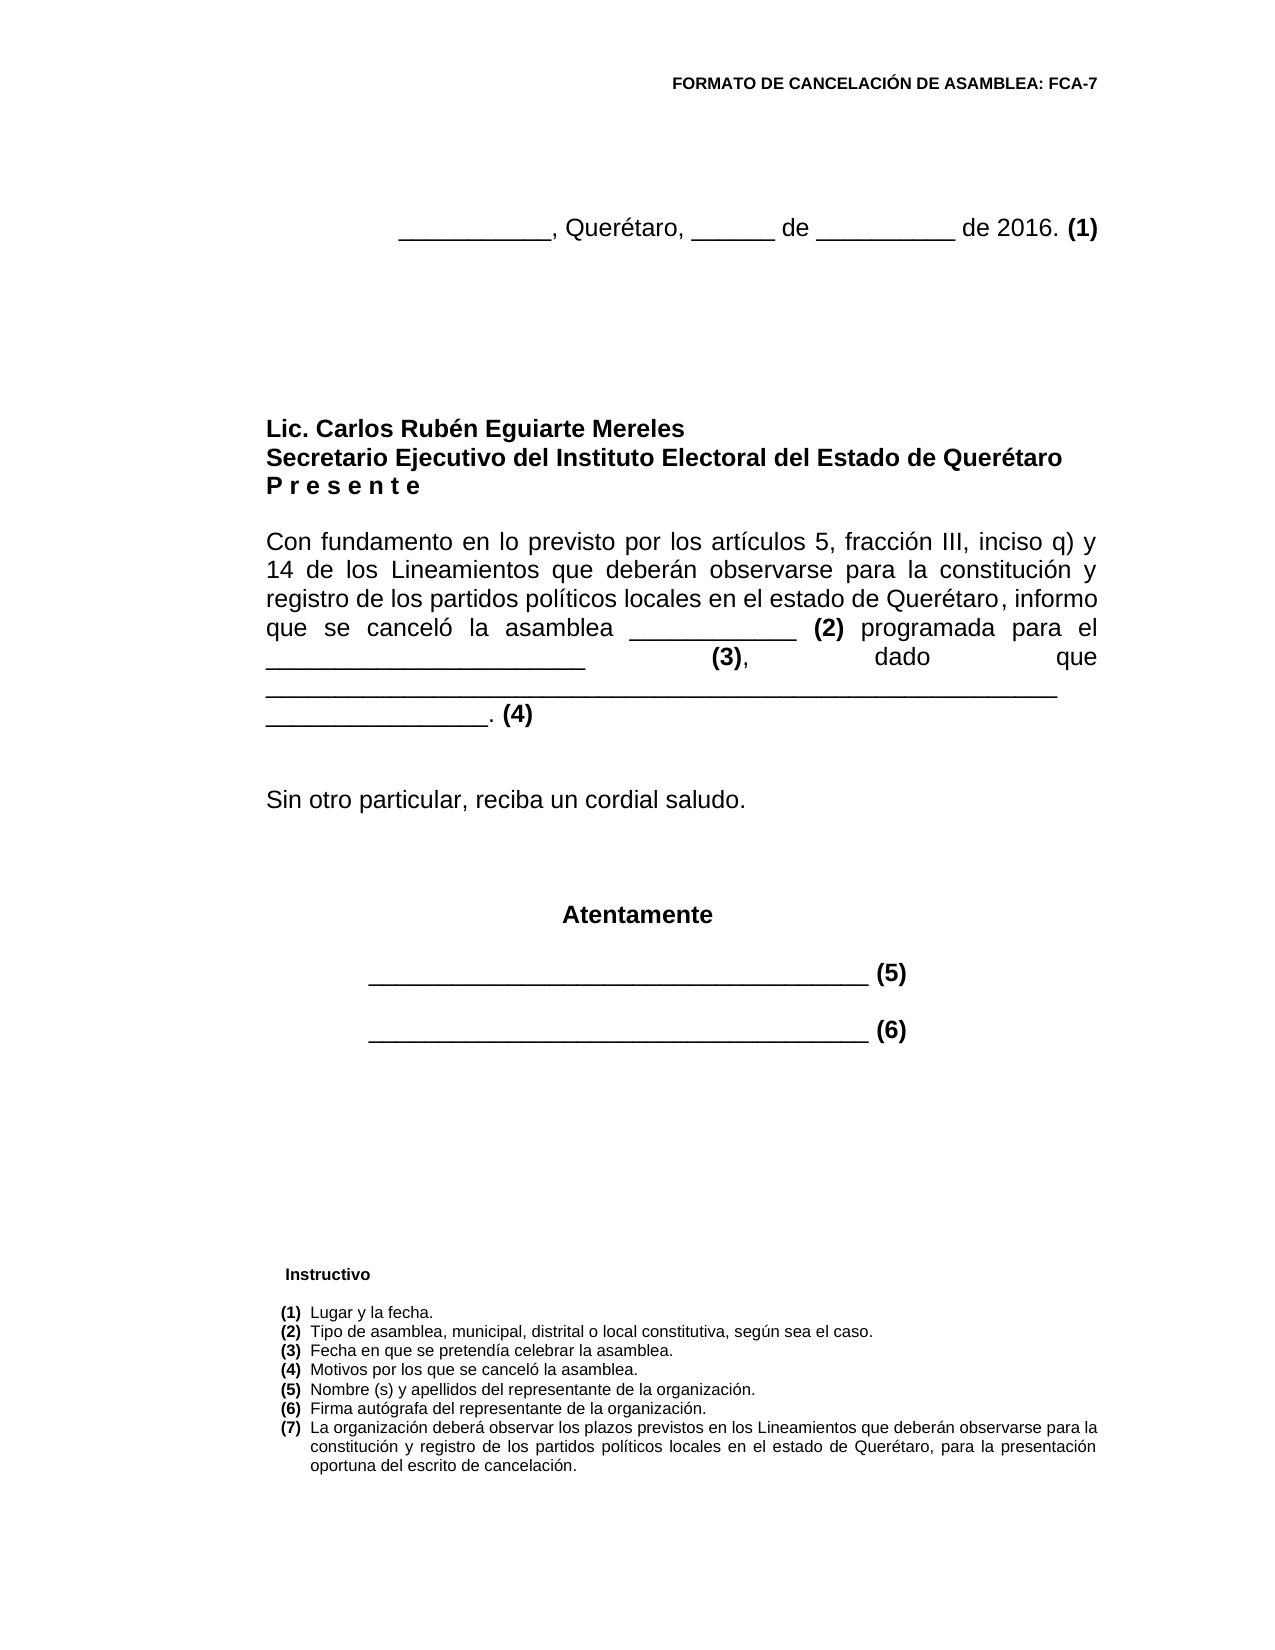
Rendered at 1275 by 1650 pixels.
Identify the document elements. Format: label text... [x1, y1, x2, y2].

list Firma autógrafa del representante de la organización. [281, 1398, 1098, 1418]
list Lugar y la fecha. [281, 1303, 1098, 1322]
text P r e s e n t e [266, 471, 1098, 500]
text Sin otro particular, reciba un cordial saludo. [266, 785, 1098, 814]
list Motivos por los que se canceló la asamblea. [281, 1360, 1098, 1379]
text Instructivo [281, 1264, 1098, 1283]
text ____________________________________ (6) [177, 1015, 1098, 1044]
text Lic. Carlos Rubén Eguiarte Mereles [266, 414, 1098, 443]
list Tipo de asamblea, municipal, distrital o local constitutiva, según sea el caso. [281, 1322, 1098, 1341]
text ___________, Querétaro, ______ de __________ de 2016. (1) [177, 213, 1098, 241]
list Nombre (s) y apellidos del representante de la organización. [281, 1379, 1098, 1398]
list Fecha en que se pretendía celebrar la asamblea. [281, 1341, 1098, 1360]
text Con fundamento en lo previsto por los artículos 5, fracción III, inciso q) y 14 de los Lineamientos que deberán observarse para la constitución y registro de los partidos políticos locales en el estado de Querétaro, informo que se canceló la asamblea ____________ (2) programada para el _______________________ (3), dado que _________________________________________________________ ________________. (4) [266, 526, 1098, 728]
list La organización deberá observar los plazos previstos en los Lineamientos que deberán observarse para la constitución y registro de los partidos políticos locales en el estado de Querétaro, para la presentación oportuna del escrito de cancelación. [281, 1418, 1098, 1475]
text Atentamente [177, 900, 1098, 929]
text ____________________________________ (5) [177, 958, 1098, 986]
text Secretario Ejecutivo del Instituto Electoral del Estado de Querétaro [266, 443, 1098, 471]
